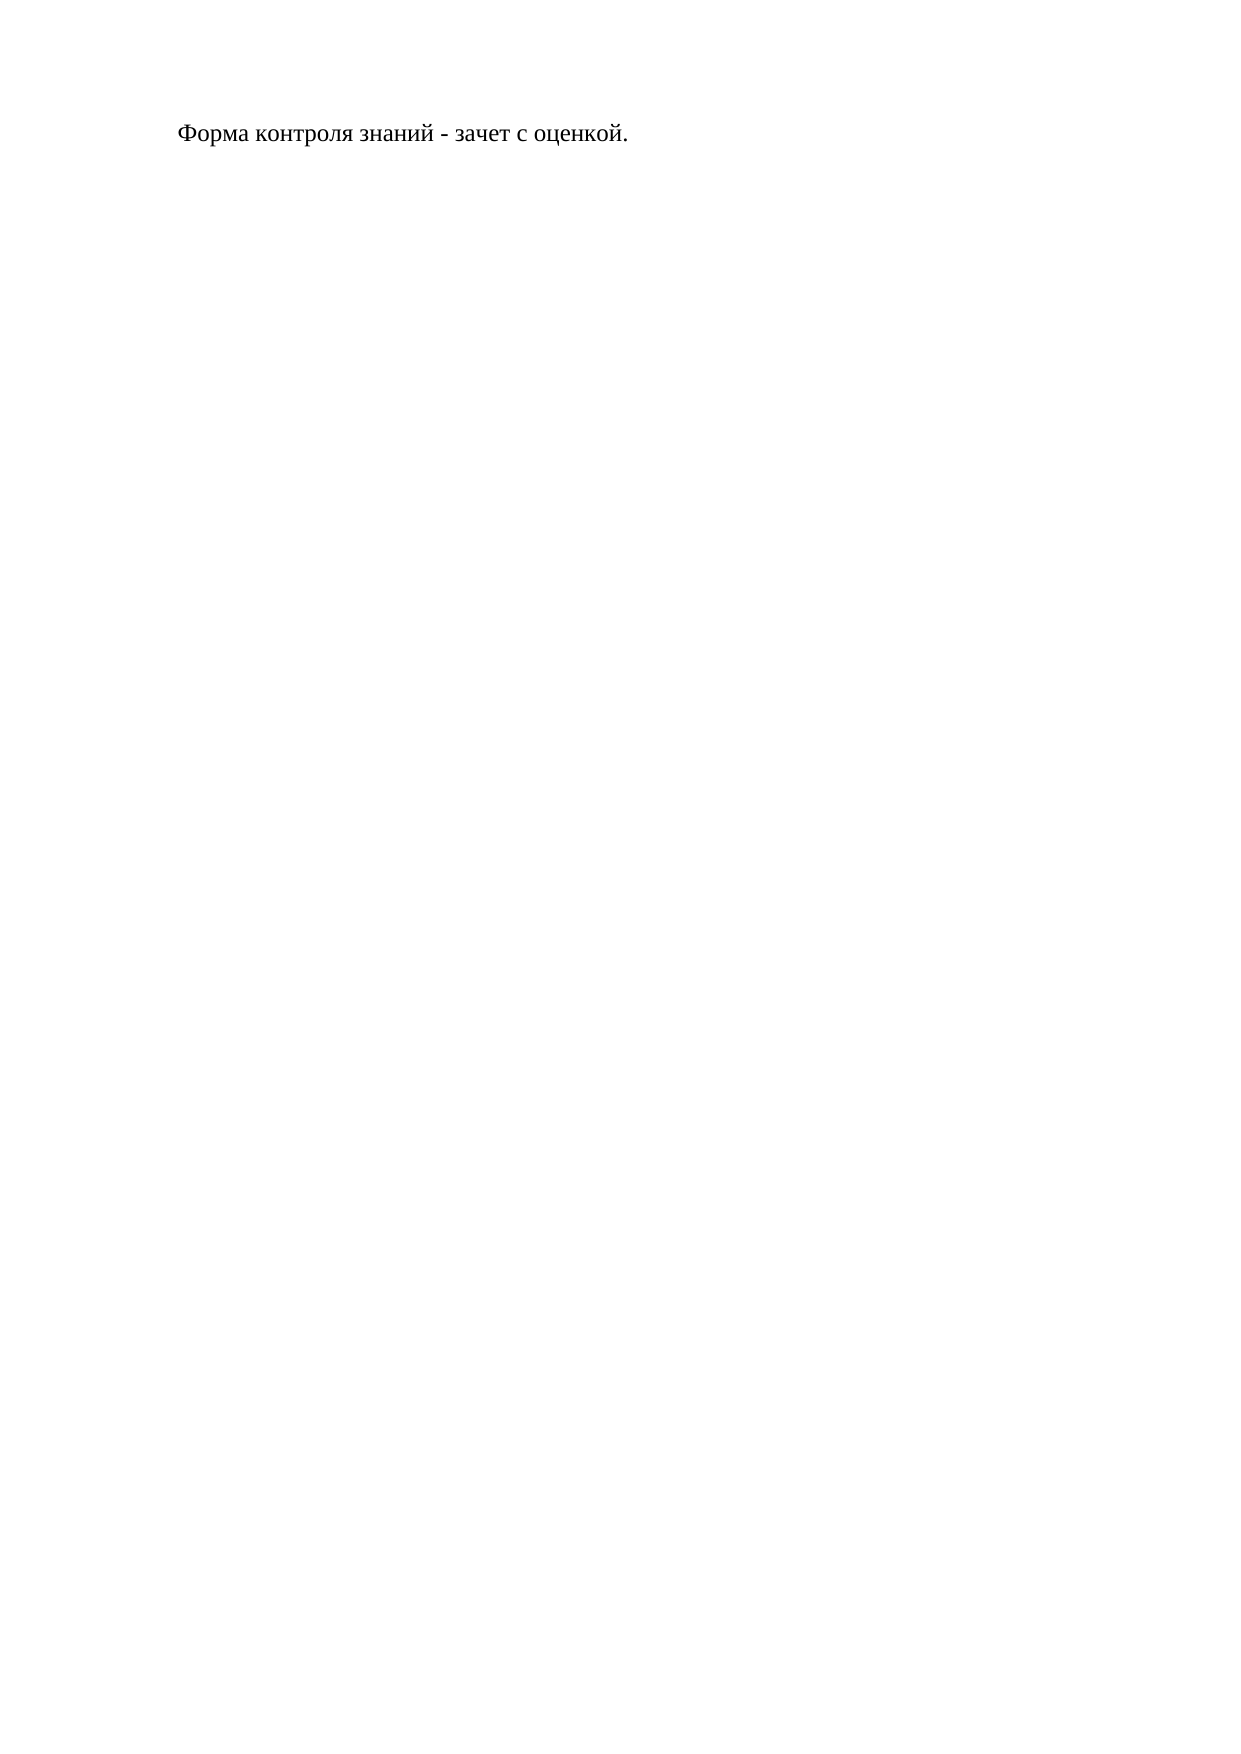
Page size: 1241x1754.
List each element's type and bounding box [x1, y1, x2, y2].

text [177, 118, 1152, 147]
